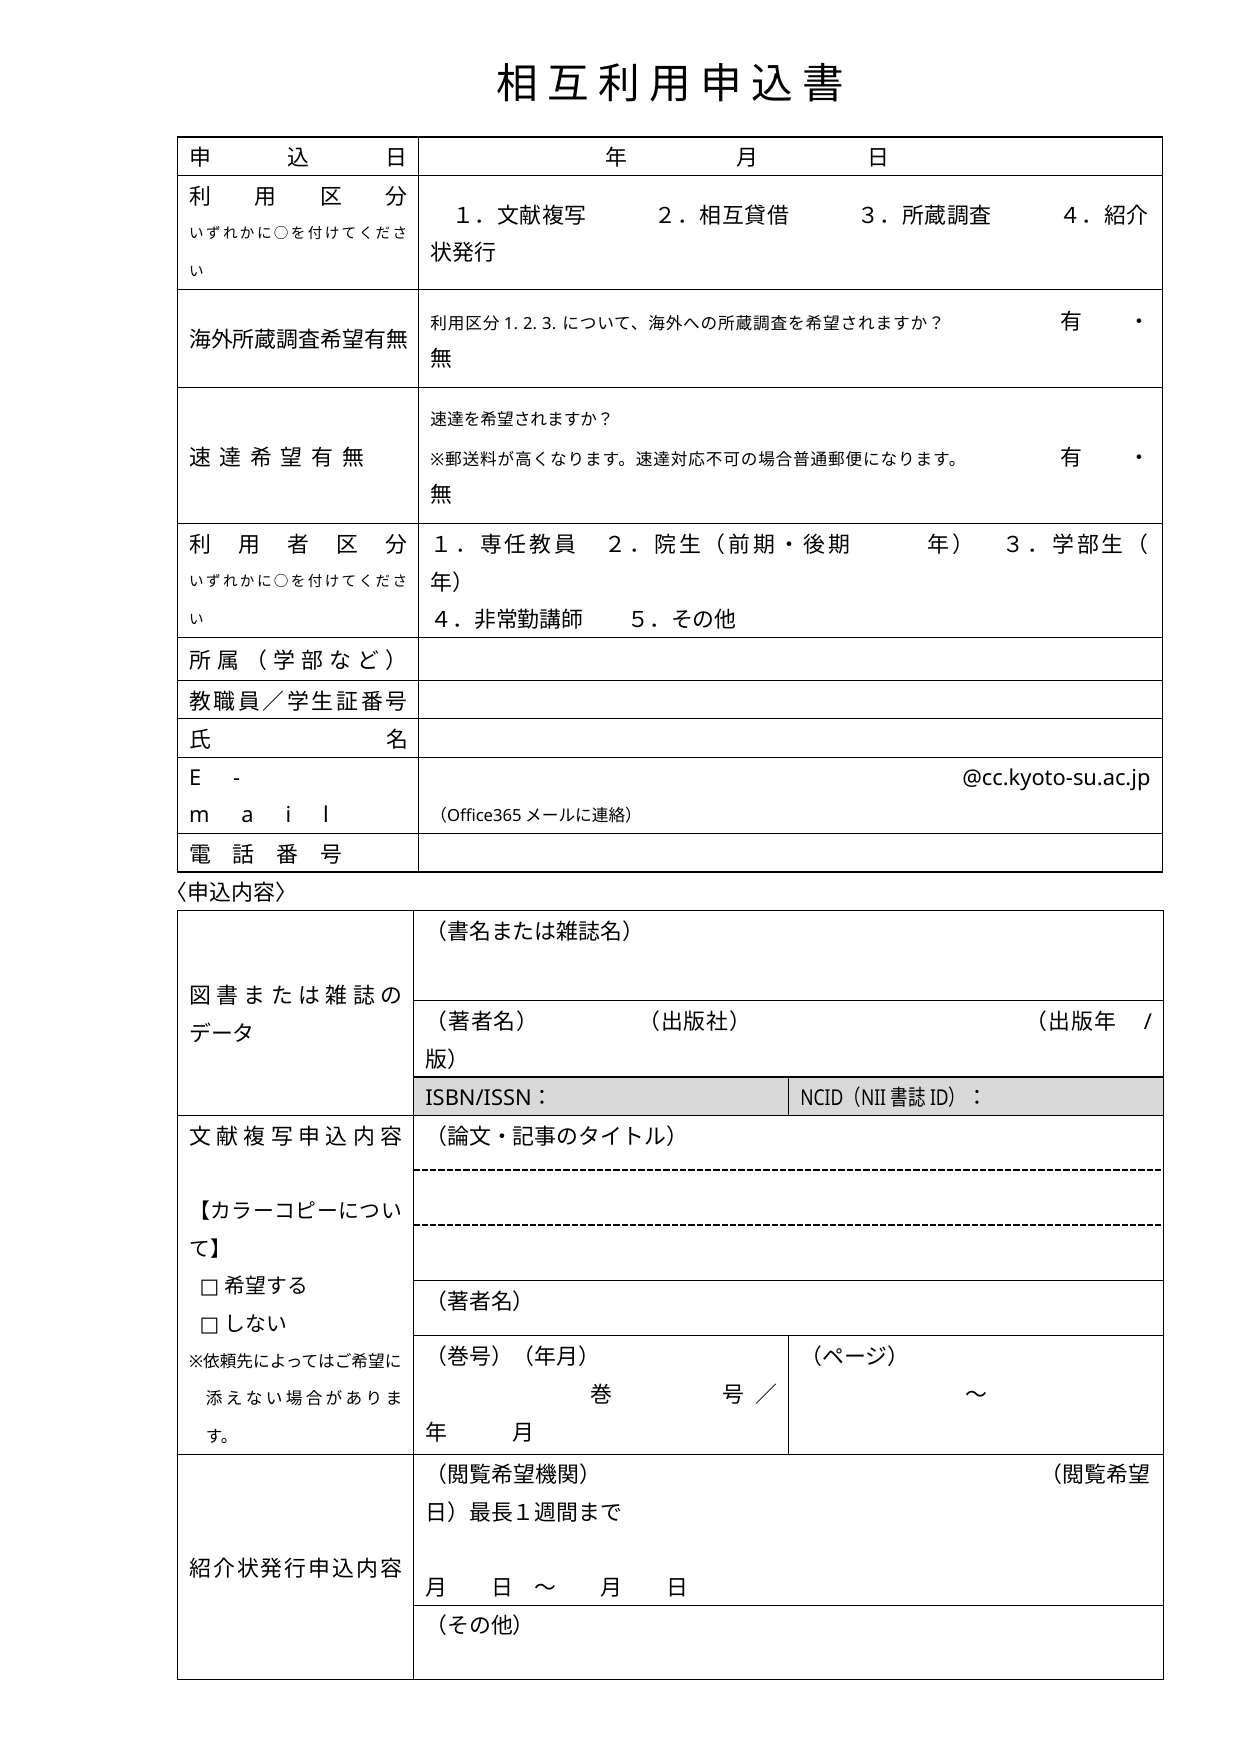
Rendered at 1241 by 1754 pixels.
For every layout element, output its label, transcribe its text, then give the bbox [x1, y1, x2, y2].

table_cell 海外所蔵調査希望有無 [178, 290, 418, 387]
table_header 申込日 [178, 138, 418, 175]
table_cell 文献複写申込内容 【カラーコピーについて】 □ 希望する □ しない ※依頼先によってはご希望に 添えない場合があります。 [178, 1116, 413, 1453]
table_cell [419, 638, 1162, 680]
text 相 互 利 用 申 込 書 [177, 43, 1162, 118]
table_cell E-mail [178, 758, 418, 833]
table_cell @cc.kyoto-su.ac.jp （Office365メールに連絡） [419, 758, 1162, 833]
table_cell ～ [789, 1374, 1163, 1453]
table_cell 氏名 [178, 719, 418, 757]
table_cell 所属（学部など） [178, 638, 418, 680]
table_cell [419, 719, 1162, 757]
table_cell 利用区分1. 2. 3. について、海外への所蔵調査を希望されますか？ 有 ・ 無 [419, 290, 1162, 387]
table_header 年 月 日 [419, 138, 1162, 175]
table_cell ISBN/ISSN： [414, 1078, 788, 1115]
table_cell （著者名） [414, 1281, 1163, 1335]
table_cell 紹介状発行申込内容 [178, 1455, 413, 1679]
text 〈申込内容〉 [165, 872, 1162, 910]
table_cell 利用区分 いずれかに○を付けてください [178, 176, 418, 288]
table_cell （著者名） （出版社） （出版年 / 版） [414, 1001, 1163, 1076]
table_cell （ページ） [789, 1336, 1163, 1373]
table_cell （閲覧希望機関） （閲覧希望日）最長１週間まで 月 日 ～ 月 日 [414, 1455, 1163, 1604]
table_cell [419, 681, 1162, 718]
table_cell １．専任教員 ２．院生（前期・後期 年） ３．学部生（ 年） ４．非常勤講師 ５．その他 [419, 524, 1162, 637]
table_cell １．文献複写 ２．相互貸借 ３．所蔵調査 ４．紹介状発行 [419, 176, 1162, 288]
table_cell [414, 1224, 1163, 1280]
table_header （書名または雑誌名） [414, 911, 1163, 1000]
table_cell （巻号）（年月） [414, 1336, 788, 1373]
table_cell [419, 834, 1162, 871]
table_cell （論文・記事のタイトル） [414, 1116, 1163, 1169]
table_cell 利用者区分 いずれかに○を付けてください [178, 524, 418, 637]
table_cell NCID（NII書誌ID）： [789, 1078, 1163, 1115]
table_cell （その他） [414, 1606, 1163, 1679]
table_cell 速達を希望されますか？ ※郵送料が高くなります。速達対応不可の場合普通郵便になります。 有 ・ 無 [419, 388, 1162, 523]
table_cell 教職員／学生証番号 [178, 681, 418, 718]
table_cell 速達希望有無 [178, 388, 418, 523]
table_cell [414, 1169, 1163, 1224]
table_header 図書または雑誌の データ [178, 911, 413, 1115]
table_cell 巻 号／ 年 月 [414, 1374, 788, 1453]
table_cell 電話番号 [178, 834, 418, 871]
